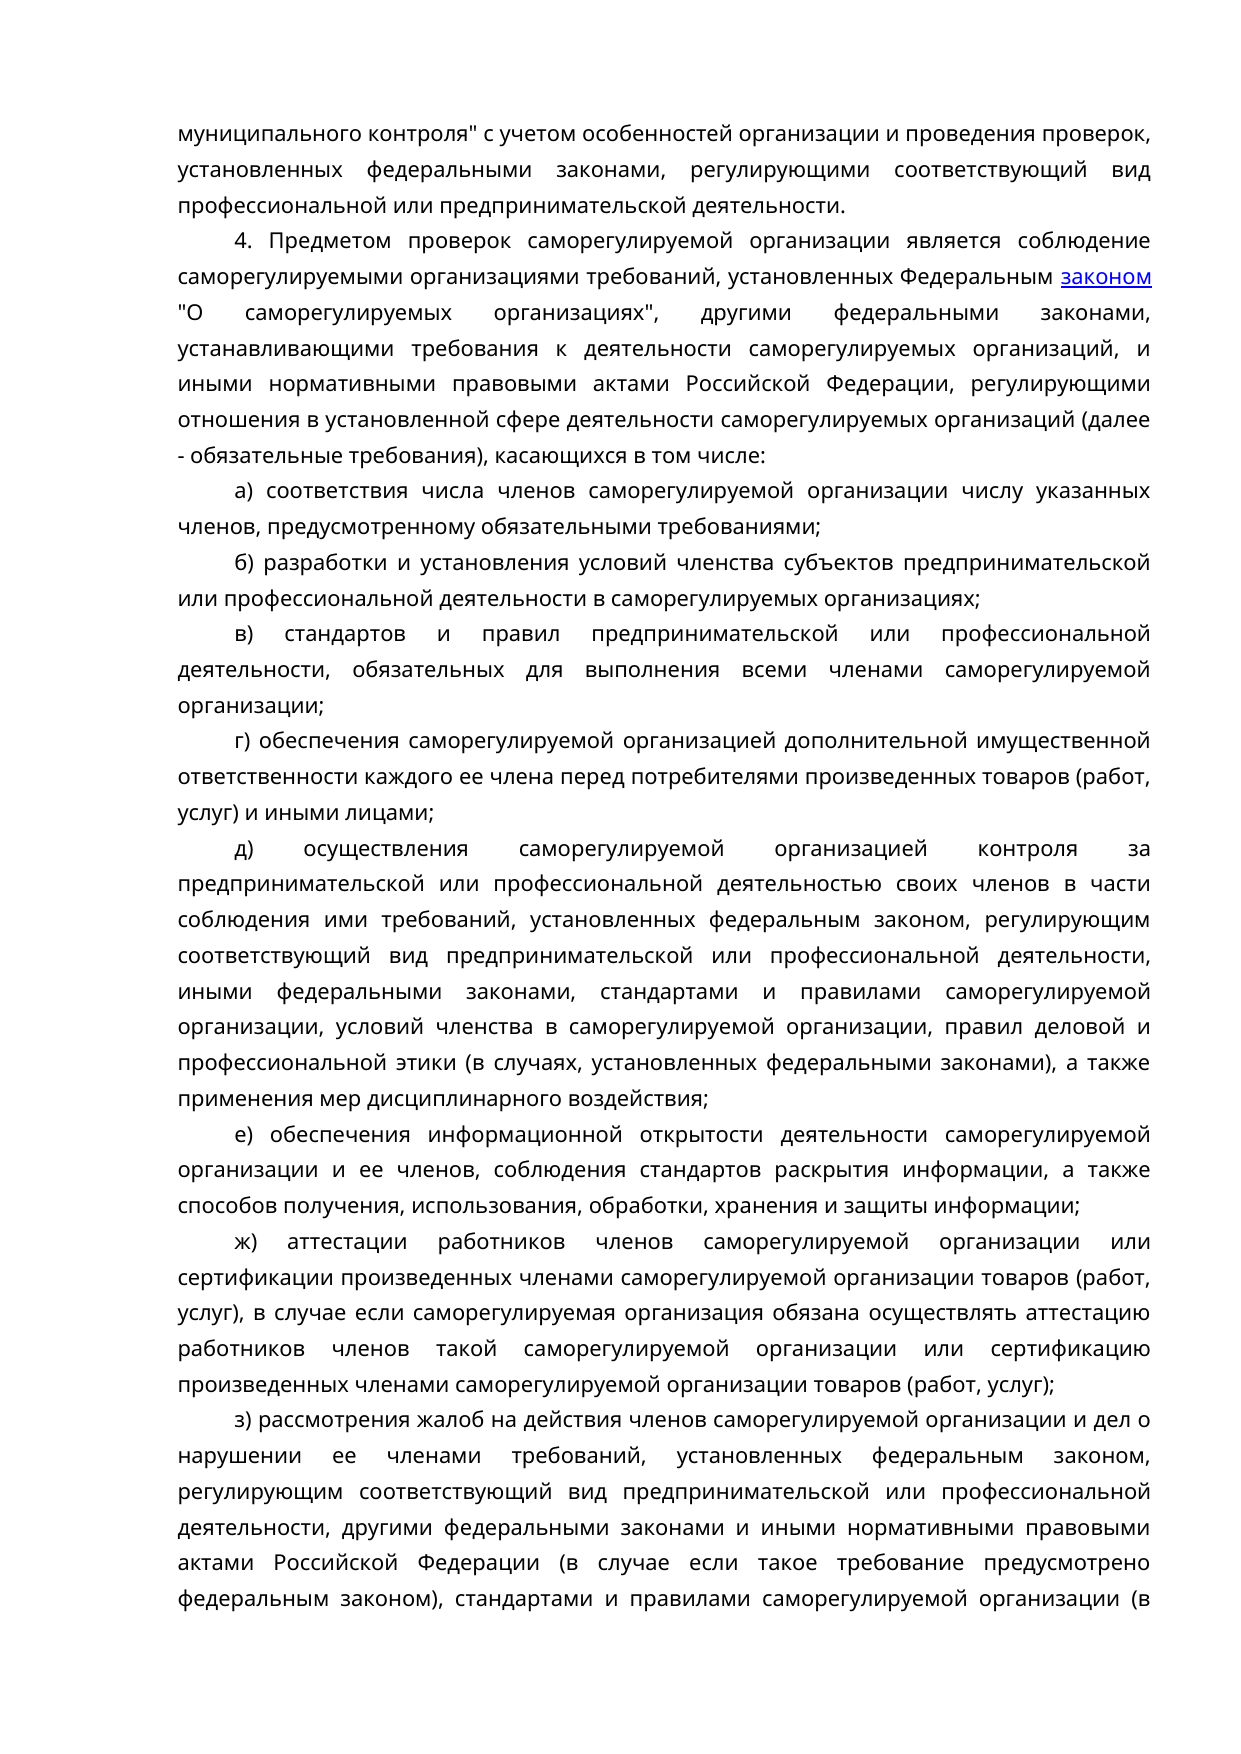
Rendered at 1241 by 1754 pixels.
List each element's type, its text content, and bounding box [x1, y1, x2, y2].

text в) стандартов и правил предпринимательской или профессиональной деятельности, обязательных для выполнения всеми членами саморегулируемой организации; [177, 618, 1152, 719]
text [177, 1404, 1152, 1613]
text г) обеспечения саморегулируемой организацией дополнительной имущественной ответственности каждого ее члена перед потребителями произведенных товаров (работ, услуг) и иными лицами; [177, 726, 1152, 827]
text 4. Предметом проверок саморегулируемой организации является соблюдение саморегулируемыми организациями требований, установленных Федеральным законом "О саморегулируемых организациях", другими федеральными законами, устанавливающими требования к деятельности саморегулируемых организаций, и иными нормативными правовыми актами Российской Федерации, регулирующими отношения в установленной сфере деятельности саморегулируемых организаций (далее - обязательные требования), касающихся в том числе: [177, 225, 1152, 469]
text д) осуществления саморегулируемой организацией контроля за предпринимательской или профессиональной деятельностью своих членов в части соблюдения ими требований, установленных федеральным законом, регулирующим соответствующий вид предпринимательской или профессиональной деятельности, иными федеральными законами, стандартами и правилами саморегулируемой организации, условий членства в саморегулируемой организации, правил деловой и профессиональной этики (в случаях, установленных федеральными законами), а также применения мер дисциплинарного воздействия; [177, 833, 1152, 1113]
text б) разработки и установления условий членства субъектов предпринимательской или профессиональной деятельности в саморегулируемых организациях; [177, 547, 1152, 612]
text е) обеспечения информационной открытости деятельности саморегулируемой организации и ее членов, соблюдения стандартов раскрытия информации, а также способов получения, использования, обработки, хранения и защиты информации; [177, 1118, 1152, 1220]
text а) соответствия числа членов саморегулируемой организации числу указанных членов, предусмотренному обязательными требованиями; [177, 475, 1152, 541]
text ж) аттестации работников членов саморегулируемой организации или сертификации произведенных членами саморегулируемой организации товаров (работ, услуг), в случае если саморегулируемая организация обязана осуществлять аттестацию работников членов такой саморегулируемой организации или сертификацию произведенных членами саморегулируемой организации товаров (работ, услуг); [177, 1226, 1152, 1398]
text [177, 118, 1152, 219]
